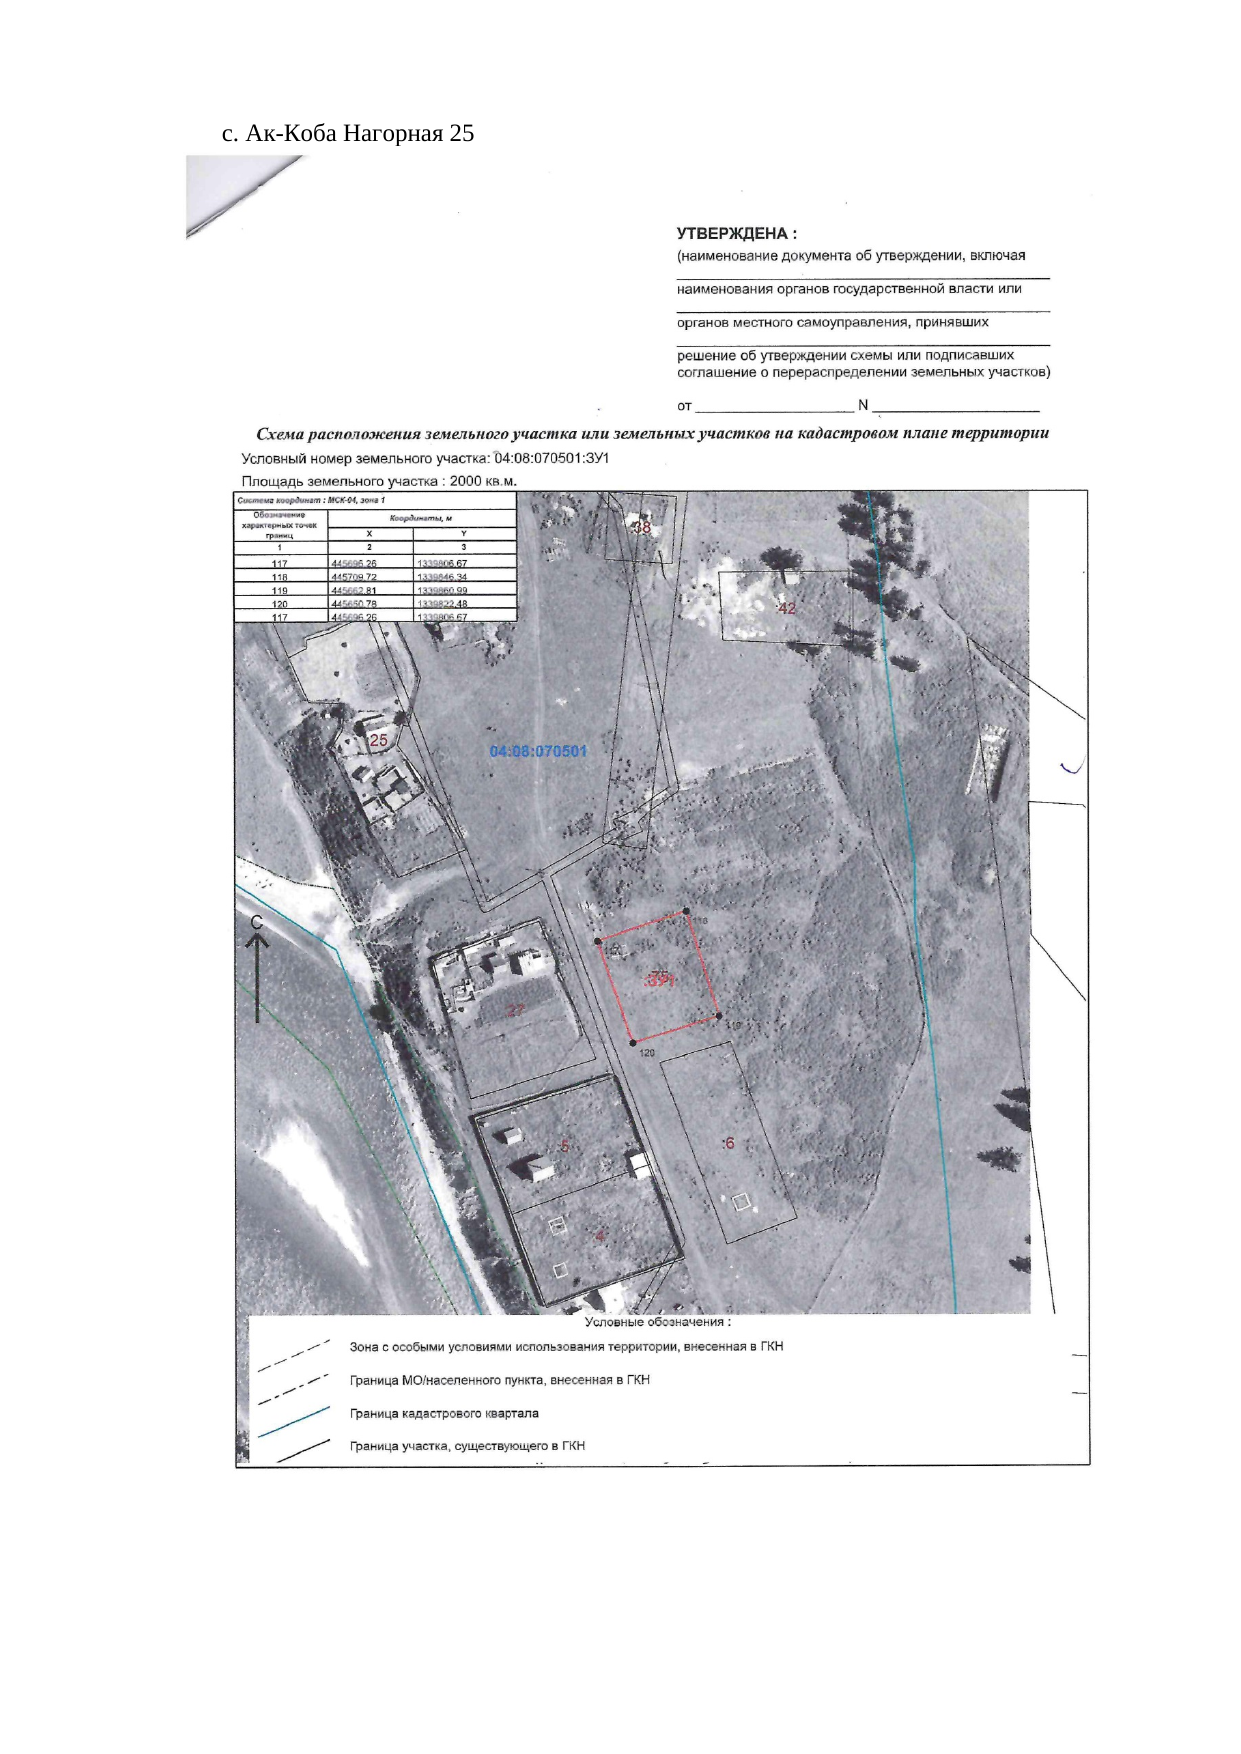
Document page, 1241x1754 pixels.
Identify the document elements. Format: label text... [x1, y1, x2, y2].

picture [177, 146, 1152, 1525]
text с. Ак-Коба Нагорная 25 [177, 118, 1152, 146]
